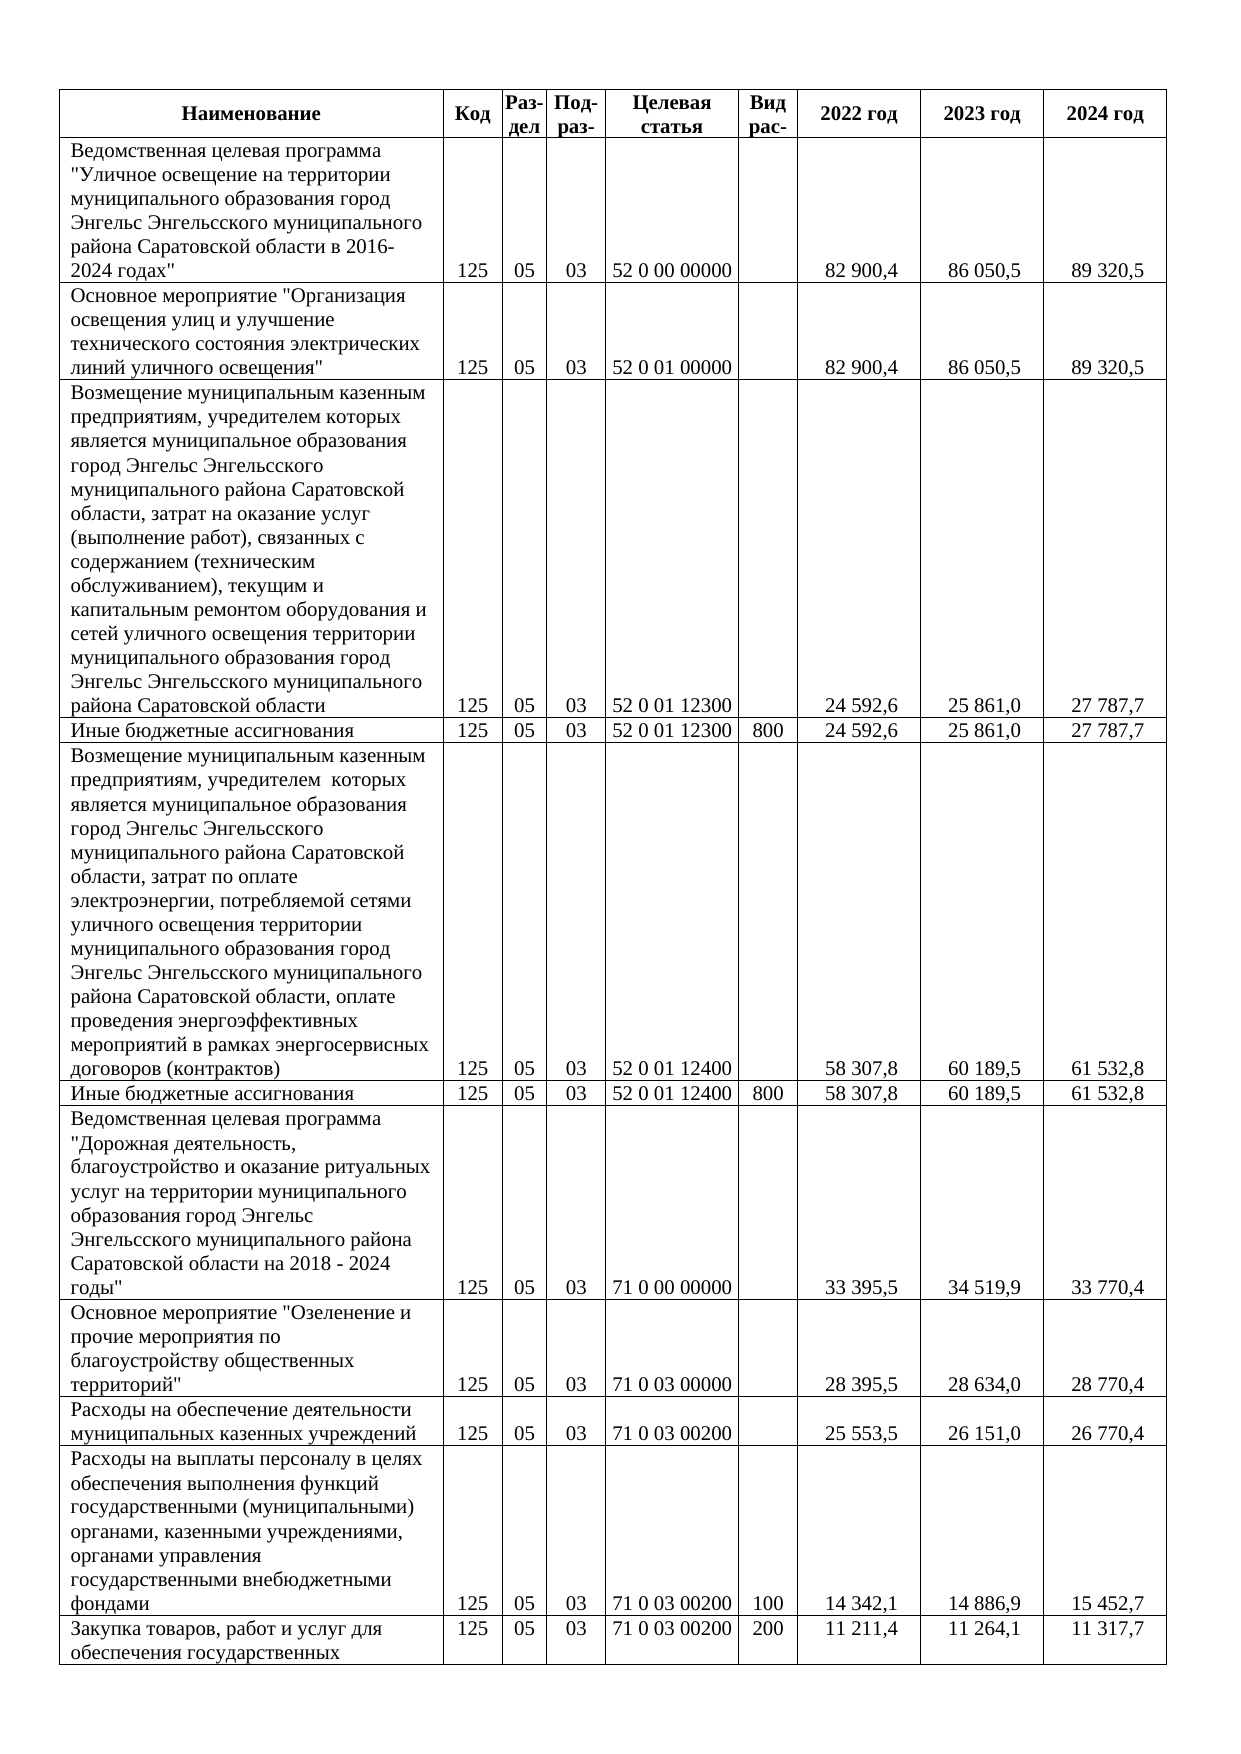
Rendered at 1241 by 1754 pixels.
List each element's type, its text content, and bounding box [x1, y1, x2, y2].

table_cell 05 [503, 1397, 546, 1445]
table_cell 52 0 01 12400 [606, 743, 738, 1080]
table_cell 52 0 01 12300 [606, 718, 738, 742]
table_cell 60 189,5 [921, 1081, 1043, 1105]
table_cell 27 787,7 [1044, 718, 1166, 742]
table_cell 71 0 03 00200 [606, 1397, 738, 1445]
table_cell 125 [444, 1081, 502, 1105]
table_cell Иные бюджетные ассигнования [60, 718, 443, 742]
table_header Код [444, 90, 502, 137]
table_cell 33 770,4 [1044, 1106, 1166, 1299]
table_cell [739, 1300, 797, 1396]
table_cell 03 [547, 138, 605, 282]
table_cell 27 787,7 [1044, 380, 1166, 717]
table_cell 86 050,5 [921, 283, 1043, 379]
table_cell Ведомственная целевая программа "Дорожная деятельность, благоустройство и оказание ритуальных услуг на территории муниципального образования город Энгельс Энгельсского муниципального района Саратовской области на 2018 - 2024 годы" [60, 1106, 443, 1299]
table_cell 03 [547, 283, 605, 379]
table_cell 28 395,5 [798, 1300, 920, 1396]
table_cell [739, 380, 797, 717]
table_cell 52 0 00 00000 [606, 138, 738, 282]
table_cell 82 900,4 [798, 138, 920, 282]
table_cell Иные бюджетные ассигнования [60, 1081, 443, 1105]
table_cell [739, 743, 797, 1080]
table_cell 52 0 01 12300 [606, 380, 738, 717]
table_header 2023 год [921, 90, 1043, 137]
table_cell 71 0 03 00000 [606, 1300, 738, 1396]
table_cell 14 886,9 [921, 1446, 1043, 1615]
table_cell 71 0 03 00200 [606, 1616, 738, 1664]
table_cell 05 [503, 1081, 546, 1105]
table_cell [739, 283, 797, 379]
table_cell 100 [739, 1446, 797, 1615]
table_cell 05 [503, 1300, 546, 1396]
table_cell 15 452,7 [1044, 1446, 1166, 1615]
table_cell 89 320,5 [1044, 138, 1166, 282]
table_cell 14 342,1 [798, 1446, 920, 1615]
table_cell 03 [547, 1081, 605, 1105]
table_cell Расходы на обеспечение деятельности муниципальных казенных учреждений [60, 1397, 443, 1445]
table_header Целевая статья [606, 90, 738, 137]
table_cell 125 [444, 718, 502, 742]
table_cell 52 0 01 12400 [606, 1081, 738, 1105]
table_cell 86 050,5 [921, 138, 1043, 282]
table_cell 03 [547, 1446, 605, 1615]
table_header Под-раз-дел [547, 90, 605, 137]
table_cell 05 [503, 1446, 546, 1615]
table_cell 03 [547, 1397, 605, 1445]
table_cell 05 [503, 380, 546, 717]
table_cell [739, 1106, 797, 1299]
table_cell Возмещение муниципальным казенным предприятиям, учредителем которых является муниципальное образования город Энгельс Энгельсского муниципального района Саратовской области, затрат по оплате электроэнергии, потребляемой сетями уличного освещения территории муниципального образования город Энгельс Энгельсского муниципального района Саратовской области, оплате проведения энергоэффективных мероприятий в рамках энергосервисных договоров (контрактов) [60, 743, 443, 1080]
table_cell 03 [547, 380, 605, 717]
table_cell 03 [547, 1616, 605, 1664]
table_cell 03 [547, 718, 605, 742]
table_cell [60, 1616, 443, 1664]
table_cell Возмещение муниципальным казенным предприятиям, учредителем которых является муниципальное образования город Энгельс Энгельсского муниципального района Саратовской области, затрат на оказание услуг (выполнение работ), связанных с содержанием (техническим обслуживанием), текущим и капитальным ремонтом оборудования и сетей уличного освещения территории муниципального образования город Энгельс Энгельсского муниципального района Саратовской области [60, 380, 443, 717]
table_cell [739, 138, 797, 282]
table_cell 26 151,0 [921, 1397, 1043, 1445]
table_header Раз-дел [503, 90, 546, 137]
table_cell 11 317,7 [1044, 1616, 1166, 1664]
table_cell 800 [739, 1081, 797, 1105]
table_cell 03 [547, 1106, 605, 1299]
table_cell 05 [503, 743, 546, 1080]
table_cell 28 634,0 [921, 1300, 1043, 1396]
table_cell 25 861,0 [921, 718, 1043, 742]
table_cell 58 307,8 [798, 743, 920, 1080]
table_cell 125 [444, 283, 502, 379]
table_cell 05 [503, 1616, 546, 1664]
table_cell 11 211,4 [798, 1616, 920, 1664]
table_cell 11 264,1 [921, 1616, 1043, 1664]
table_cell 200 [739, 1616, 797, 1664]
table_cell 58 307,8 [798, 1081, 920, 1105]
table_cell 52 0 01 00000 [606, 283, 738, 379]
table_cell 125 [444, 1397, 502, 1445]
table_cell 05 [503, 138, 546, 282]
table_cell [739, 1397, 797, 1445]
table_cell 82 900,4 [798, 283, 920, 379]
table_cell 24 592,6 [798, 380, 920, 717]
table_cell 125 [444, 1446, 502, 1615]
table_cell 05 [503, 1106, 546, 1299]
table_cell 03 [547, 743, 605, 1080]
table_cell Основное мероприятие "Организация освещения улиц и улучшение технического состояния электрических линий уличного освещения" [60, 283, 443, 379]
table_cell 125 [444, 1300, 502, 1396]
table_cell 03 [547, 1300, 605, 1396]
table_cell 125 [444, 380, 502, 717]
table_cell 05 [503, 718, 546, 742]
table_cell 125 [444, 743, 502, 1080]
table_cell 125 [444, 138, 502, 282]
table_header 2022 год [798, 90, 920, 137]
table_header 2024 год [1044, 90, 1166, 137]
table_cell 25 553,5 [798, 1397, 920, 1445]
table_cell Основное мероприятие "Озеленение и прочие мероприятия по благоустройству общественных территорий" [60, 1300, 443, 1396]
table_cell 34 519,9 [921, 1106, 1043, 1299]
table_cell 71 0 00 00000 [606, 1106, 738, 1299]
table_cell Ведомственная целевая программа "Уличное освещение на территории муниципального образования город Энгельс Энгельсского муниципального района Саратовской области в 2016-2024 годах" [60, 138, 443, 282]
table_cell 61 532,8 [1044, 743, 1166, 1080]
table_cell 60 189,5 [921, 743, 1043, 1080]
table_cell 26 770,4 [1044, 1397, 1166, 1445]
table_cell 28 770,4 [1044, 1300, 1166, 1396]
table_header Вид рас-ходов [739, 90, 797, 137]
table_cell 71 0 03 00200 [606, 1446, 738, 1615]
table_cell 125 [444, 1106, 502, 1299]
table_cell 800 [739, 718, 797, 742]
table_cell 05 [503, 283, 546, 379]
table_cell 33 395,5 [798, 1106, 920, 1299]
table_cell 61 532,8 [1044, 1081, 1166, 1105]
table_cell 24 592,6 [798, 718, 920, 742]
table_cell 125 [444, 1616, 502, 1664]
table_cell 25 861,0 [921, 380, 1043, 717]
table_cell 89 320,5 [1044, 283, 1166, 379]
table_header Наименование [60, 90, 443, 137]
